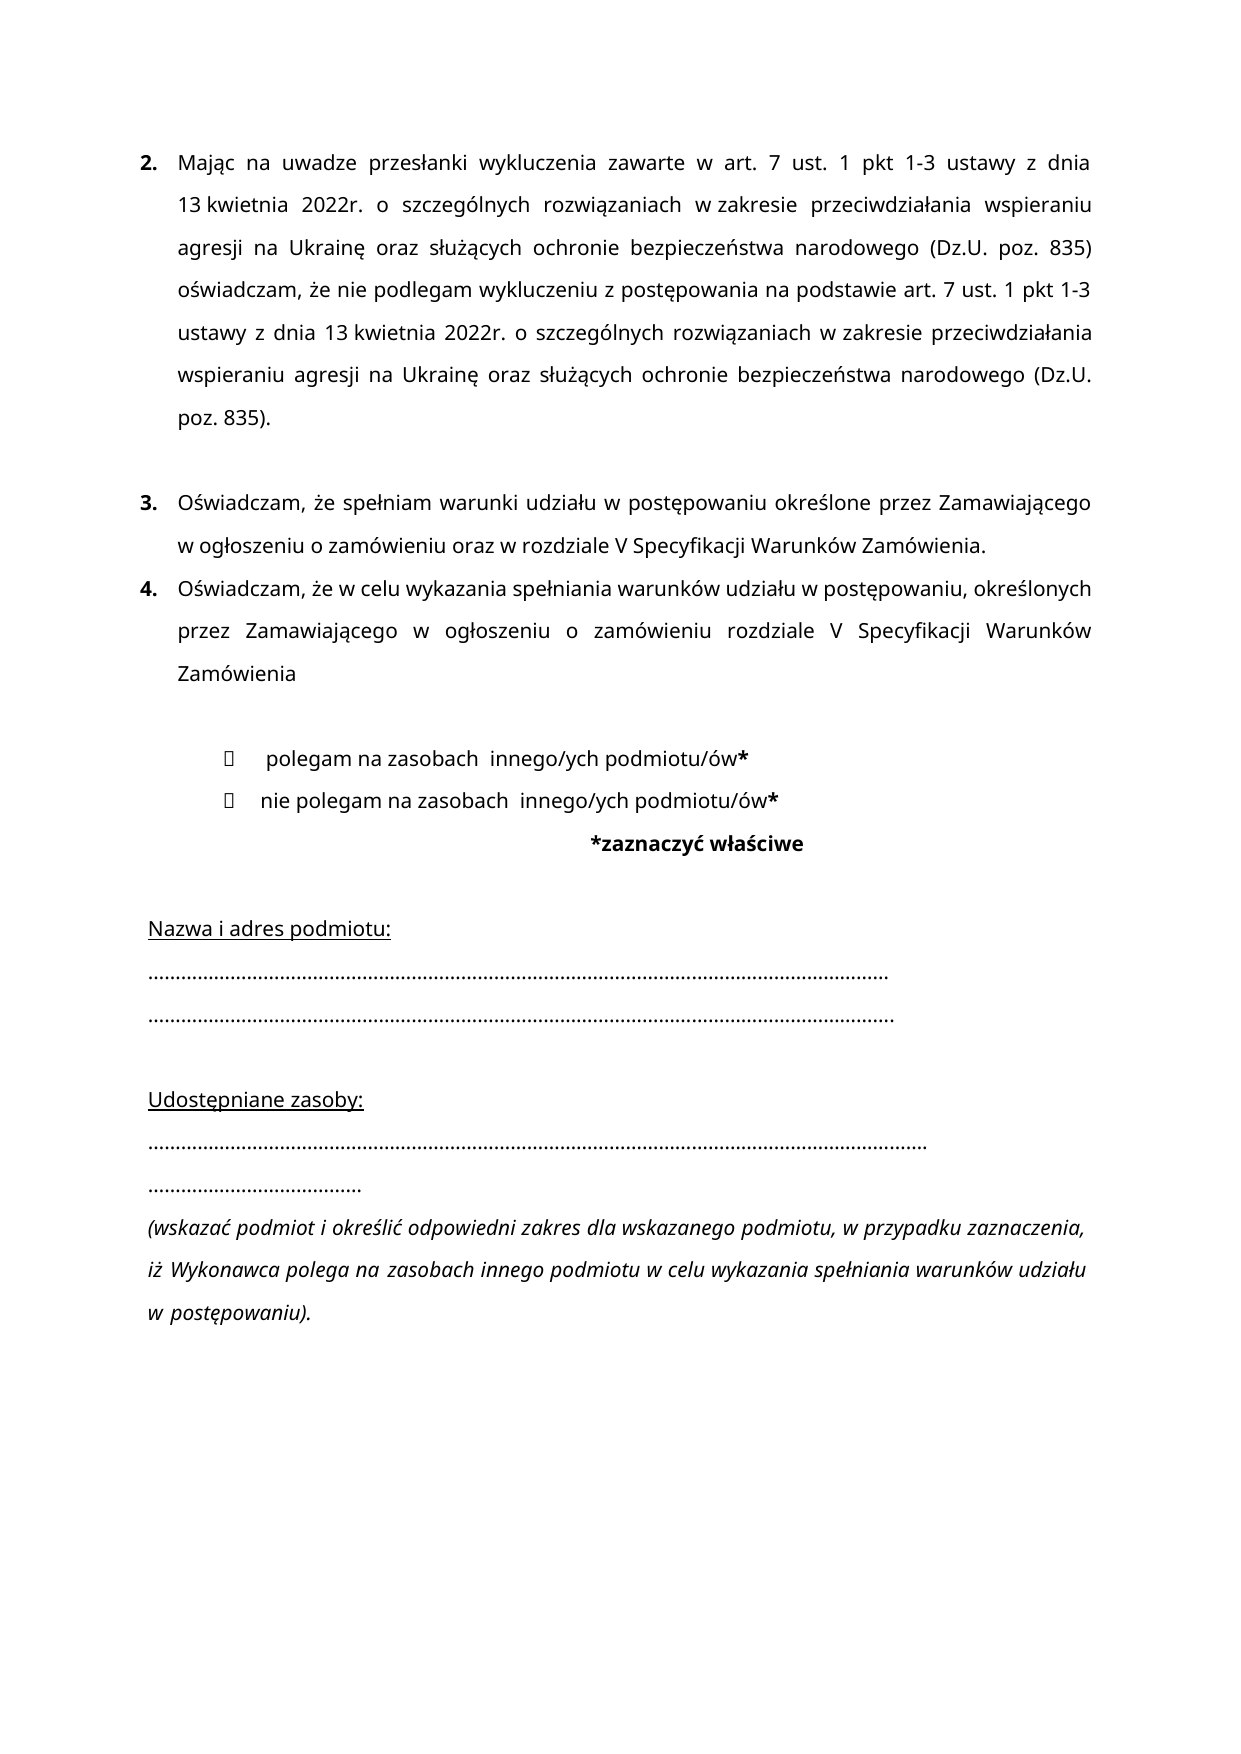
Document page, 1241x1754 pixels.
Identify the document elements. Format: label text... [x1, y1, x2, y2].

list *zaznaczyć właściwe [555, 829, 1093, 858]
text ………………………………………………………………………………………………………………………. [148, 1000, 1090, 1028]
text ……………………………………………………………………………………………………………………… [148, 957, 1090, 986]
text Nazwa i adres podmiotu: [148, 914, 1090, 943]
list nie polegam na zasobach innego/ych podmiotu/ów* [223, 787, 1093, 815]
text …………………………………………………………………………………………………………………………….………………………………… [148, 1127, 1090, 1198]
text (wskazać podmiot i określić odpowiedni zakres dla wskazanego podmiotu, w przypadku zaznaczenia, iż Wykonawca polega na zasobach innego podmiotu w celu wykazania spełniania warunków udziału w postępowaniu). [148, 1213, 1090, 1326]
text Udostępniane zasoby: [148, 1085, 1090, 1113]
list polegam na zasobach innego/ych podmiotu/ów* [223, 744, 1093, 772]
list Oświadczam, że spełniam warunki udziału w postępowaniu określone przez Zamawiającego w ogłoszeniu o zamówieniu oraz w rozdziale V Specyfikacji Warunków Zamówienia. [140, 488, 1093, 559]
list Oświadczam, że w celu wykazania spełniania warunków udziału w postępowaniu, określonych przez Zamawiającego w ogłoszeniu o zamówieniu rozdziale V Specyfikacji Warunków Zamówienia [140, 574, 1093, 687]
list Mając na uwadze przesłanki wykluczenia zawarte w art. 7 ust. 1 pkt 1-3 ustawy z dnia 13 kwietnia 2022r. o szczególnych rozwiązaniach w zakresie przeciwdziałania wspieraniu agresji na Ukrainę oraz służących ochronie bezpieczeństwa narodowego (Dz.U. poz. 835) oświadczam, że nie podlegam wykluczeniu z postępowania na podstawie art. 7 ust. 1 pkt 1-3 ustawy z dnia 13 kwietnia 2022r. o szczególnych rozwiązaniach w zakresie przeciwdziałania wspieraniu agresji na Ukrainę oraz służących ochronie bezpieczeństwa narodowego (Dz.U. poz. 835). [140, 148, 1093, 432]
